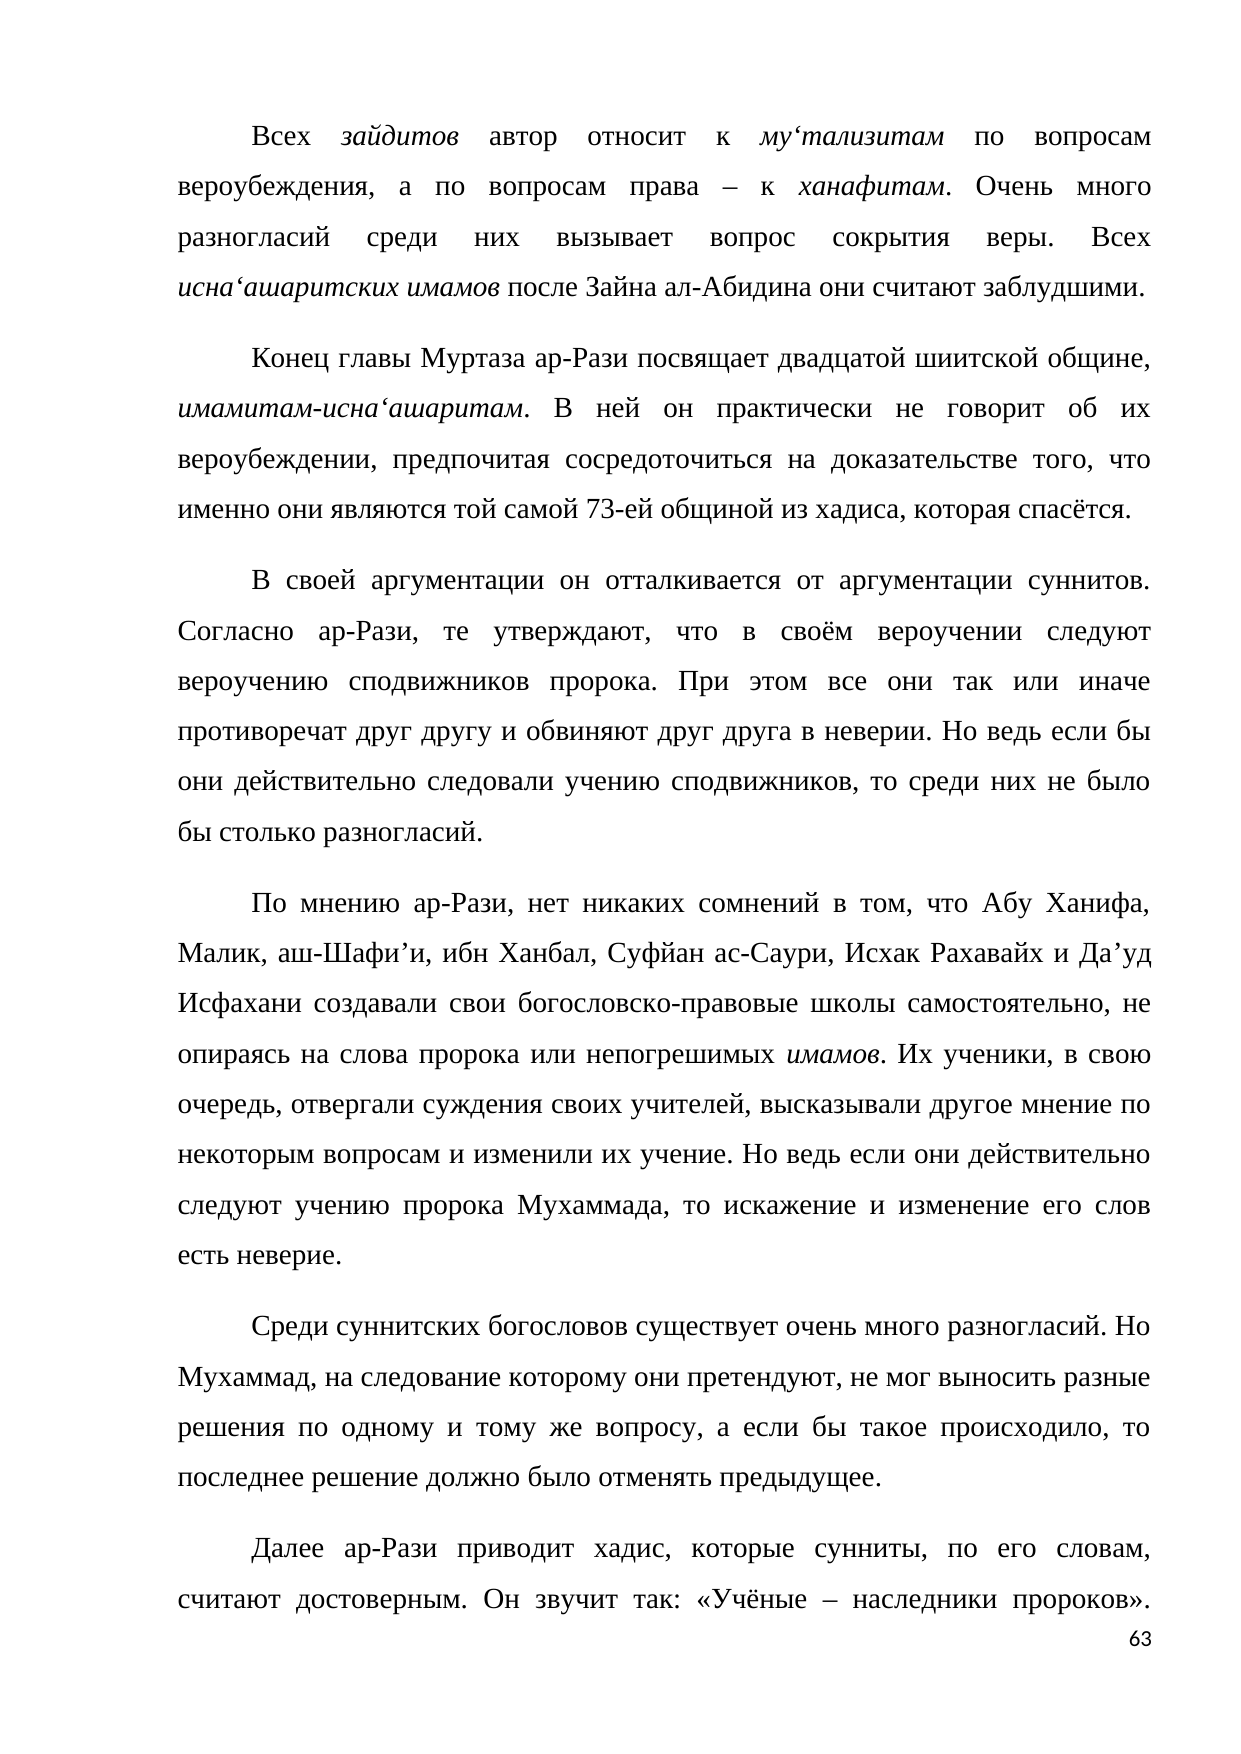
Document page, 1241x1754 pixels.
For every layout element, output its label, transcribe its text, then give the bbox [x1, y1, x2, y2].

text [177, 1530, 1152, 1614]
text Среди суннитских богословов существует очень много разногласий. Но Мухаммад, на следование которому они претендуют, не мог выносить разные решения по одному и тому же вопросу, а если бы такое происходило, то последнее решение должно было отменять предыдущее. [177, 1308, 1152, 1493]
text Всех зайдитов автор относит к му‘тализитам по вопросам вероубеждения, а по вопросам права – к ханафитам. Очень много разногласий среди них вызывает вопрос сокрытия веры. Всех исна‘ашаритских имамов после Зайна ал-Абидина они считают заблудшими. [177, 118, 1152, 303]
text Конец главы Муртаза ар-Рази посвящает двадцатой шиитской общине, имамитам-исна‘ашаритам. В ней он практически не говорит об их вероубеждении, предпочитая сосредоточиться на доказательстве того, что именно они являются той самой 73-ей общиной из хадиса, которая спасётся. [177, 340, 1152, 525]
text В своей аргументации он отталкивается от аргументации суннитов. Согласно ар-Рази, те утверждают, что в своём вероучении следуют вероучению сподвижников пророка. При этом все они так или иначе противоречат друг другу и обвиняют друг друга в неверии. Но ведь если бы они действительно следовали учению сподвижников, то среди них не было бы столько разногласий. [177, 562, 1152, 847]
text По мнению ар-Рази, нет никаких сомнений в том, что Абу Ханифа, Малик, аш-Шафи’и, ибн Ханбал, Суфйан ас-Саури, Исхак Рахавайх и Да’уд Исфахани создавали свои богословско-правовые школы самостоятельно, не опираясь на слова пророка или непогрешимых имамов. Их ученики, в свою очередь, отвергали суждения своих учителей, высказывали другое мнение по некоторым вопросам и изменили их учение. Но ведь если они действительно следуют учению пророка Мухаммада, то искажение и изменение его слов есть неверие. [177, 885, 1152, 1271]
